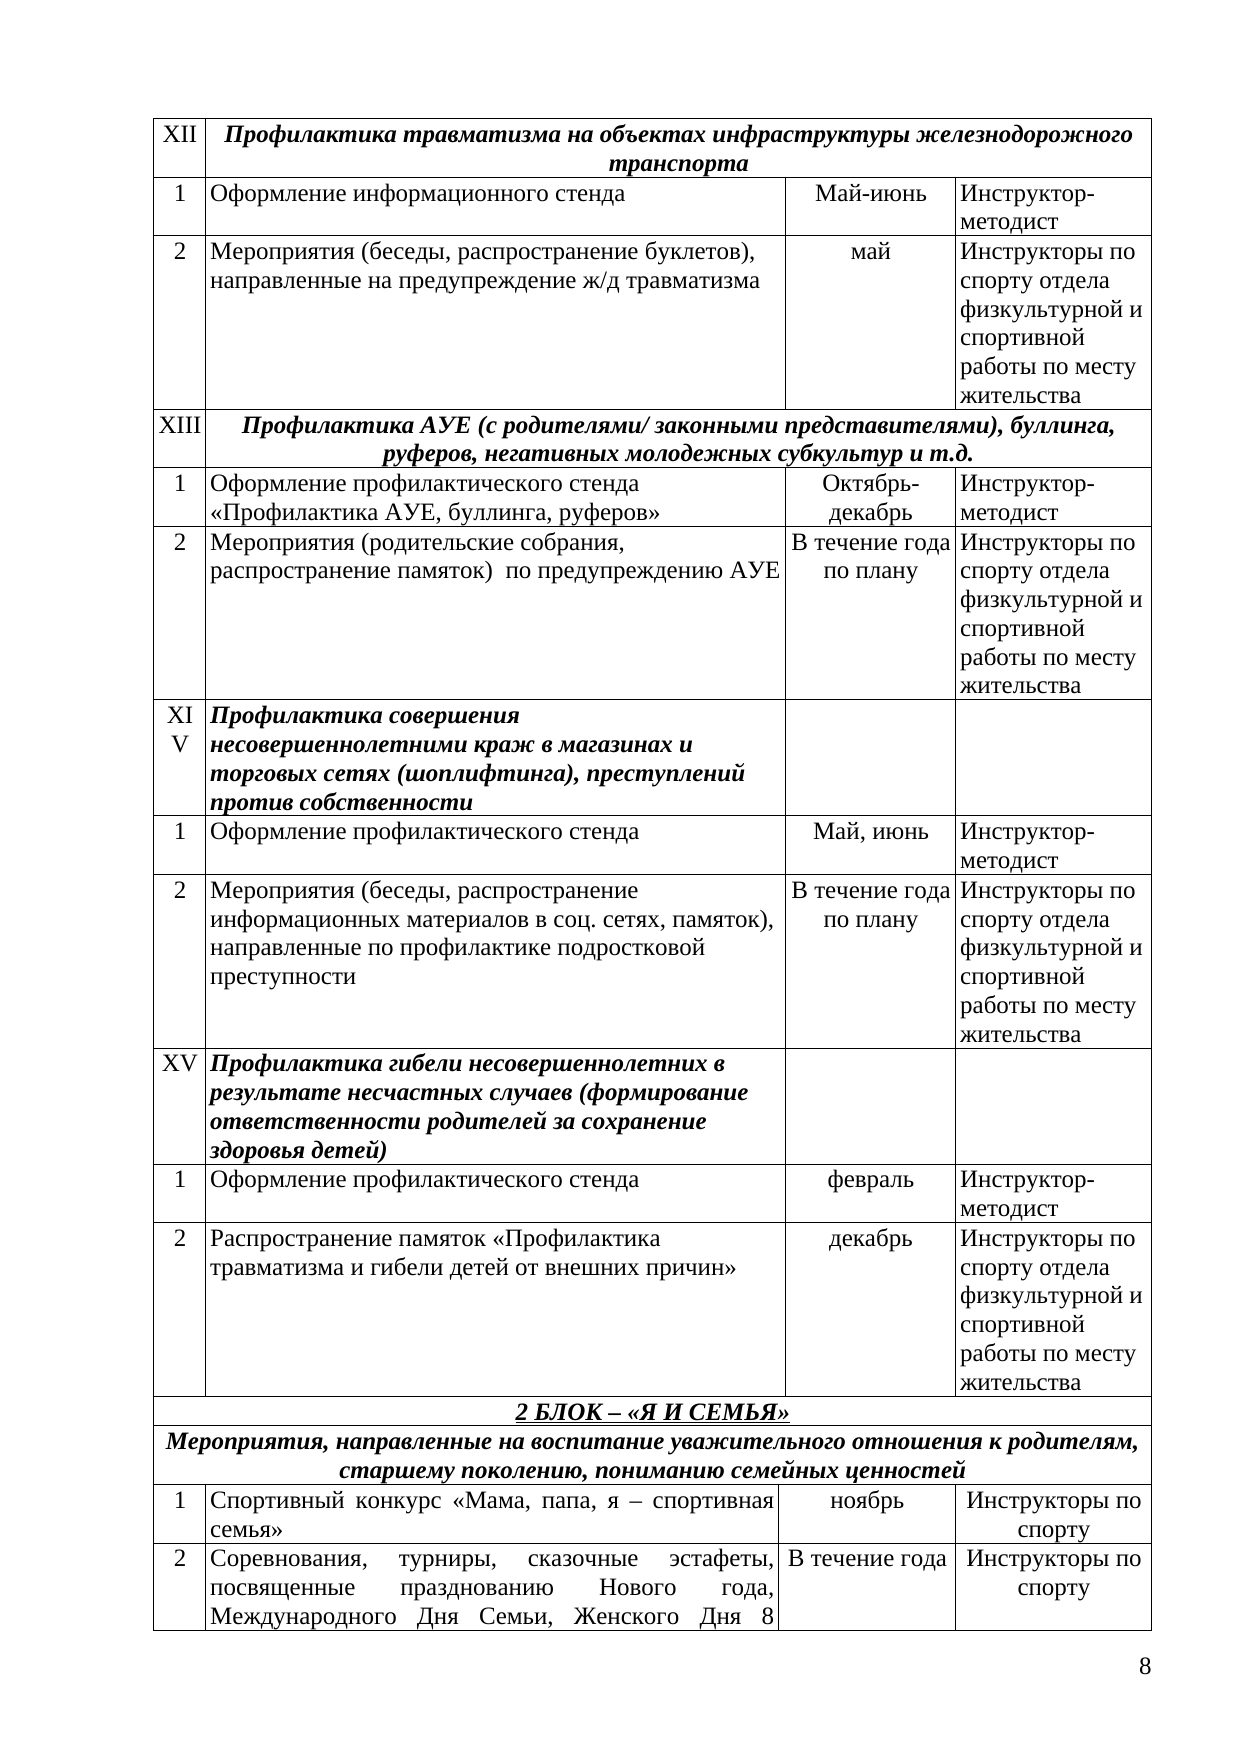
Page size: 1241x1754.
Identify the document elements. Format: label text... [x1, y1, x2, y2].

table_cell Мероприятия (родительские собрания, распространение памяток) по предупреждению АУЕ [206, 527, 785, 699]
table_cell Распространение памяток «Профилактика травматизма и гибели детей от внешних причин» [206, 1223, 785, 1396]
table_cell Инструкторы по спорту отдела физкультурной и спортивной работы по месту жительства [956, 875, 1151, 1047]
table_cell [206, 1544, 778, 1630]
table_cell 1 [154, 468, 205, 526]
table_cell Оформление профилактического стенда [206, 816, 785, 874]
table_cell Спортивный конкурс «Мама, папа, я – спортивная семья» [206, 1485, 778, 1542]
table_cell 1 [154, 1165, 205, 1222]
table_cell Профилактика совершения несовершеннолетними краж в магазинах и торговых сетях (шоплифтинга), преступлений против собственности [206, 700, 785, 815]
table_cell Октябрь-декабрь [786, 468, 955, 526]
table_cell Профилактика гибели несовершеннолетних в результате несчастных случаев (формирование ответственности родителей за сохранение здоровья детей) [206, 1049, 785, 1163]
table_cell Май, июнь [786, 816, 955, 874]
table_cell [956, 700, 1151, 815]
table_cell Инструкторы по спорту отдела физкультурной и спортивной работы по месту жительства [956, 236, 1151, 409]
table_cell 2 [154, 527, 205, 699]
table_cell Инструктор-методист [956, 468, 1151, 526]
table_cell [956, 1049, 1151, 1163]
table_cell XIII [154, 410, 205, 467]
table_cell 2 БЛОК – «Я И СЕМЬЯ» [154, 1397, 1151, 1425]
table_cell 1 [154, 1485, 205, 1542]
table_cell февраль [786, 1165, 955, 1222]
table_cell В течение года по плану [786, 527, 955, 699]
table_cell 2 [154, 236, 205, 409]
table_cell 2 [154, 875, 205, 1047]
table_cell В течение года [779, 1544, 955, 1630]
table_cell ноябрь [779, 1485, 955, 1542]
table_cell Профилактика травматизма на объектах инфраструктуры железнодорожного транспорта [206, 119, 1151, 177]
table_cell [786, 1049, 955, 1163]
table_cell Инструктор-методист [956, 816, 1151, 874]
table_cell Мероприятия (беседы, распространение буклетов), направленные на предупреждение ж/д травматизма [206, 236, 785, 409]
table_cell Инструкторы по спорту отдела физкультурной и спортивной работы по месту жительства [956, 527, 1151, 699]
table_cell Оформление профилактического стенда [206, 1165, 785, 1222]
table_cell 2 [154, 1223, 205, 1396]
table_cell Мероприятия (беседы, распространение информационных материалов в соц. сетях, памяток), направленные по профилактике подростковой преступности [206, 875, 785, 1047]
table_cell декабрь [786, 1223, 955, 1396]
table_cell XII [154, 119, 205, 177]
table_cell Оформление профилактического стенда «Профилактика АУЕ, буллинга, руферов» [206, 468, 785, 526]
table_cell Профилактика АУЕ (с родителями/ законными представителями), буллинга, руферов, негативных молодежных субкультур и т.д. [206, 410, 1151, 467]
table_cell XIV [154, 700, 205, 815]
table_cell Оформление информационного стенда [206, 178, 785, 235]
table_cell 1 [154, 816, 205, 874]
table_cell Инструкторы по спорту [956, 1485, 1151, 1542]
table_cell Мероприятия, направленные на воспитание уважительного отношения к родителям, старшему поколению, пониманию семейных ценностей [154, 1426, 1151, 1484]
table_cell май [786, 236, 955, 409]
table_cell XV [154, 1049, 205, 1163]
table_cell Инструктор-методист [956, 1165, 1151, 1222]
table_cell 2 [154, 1544, 205, 1630]
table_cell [956, 1544, 1151, 1630]
table_cell Инструктор-методист [956, 178, 1151, 235]
table_cell Инструкторы по спорту отдела физкультурной и спортивной работы по месту жительства [956, 1223, 1151, 1396]
table_cell В течение года по плану [786, 875, 955, 1047]
table_cell Май-июнь [786, 178, 955, 235]
table_cell [786, 700, 955, 815]
table_cell 1 [154, 178, 205, 235]
